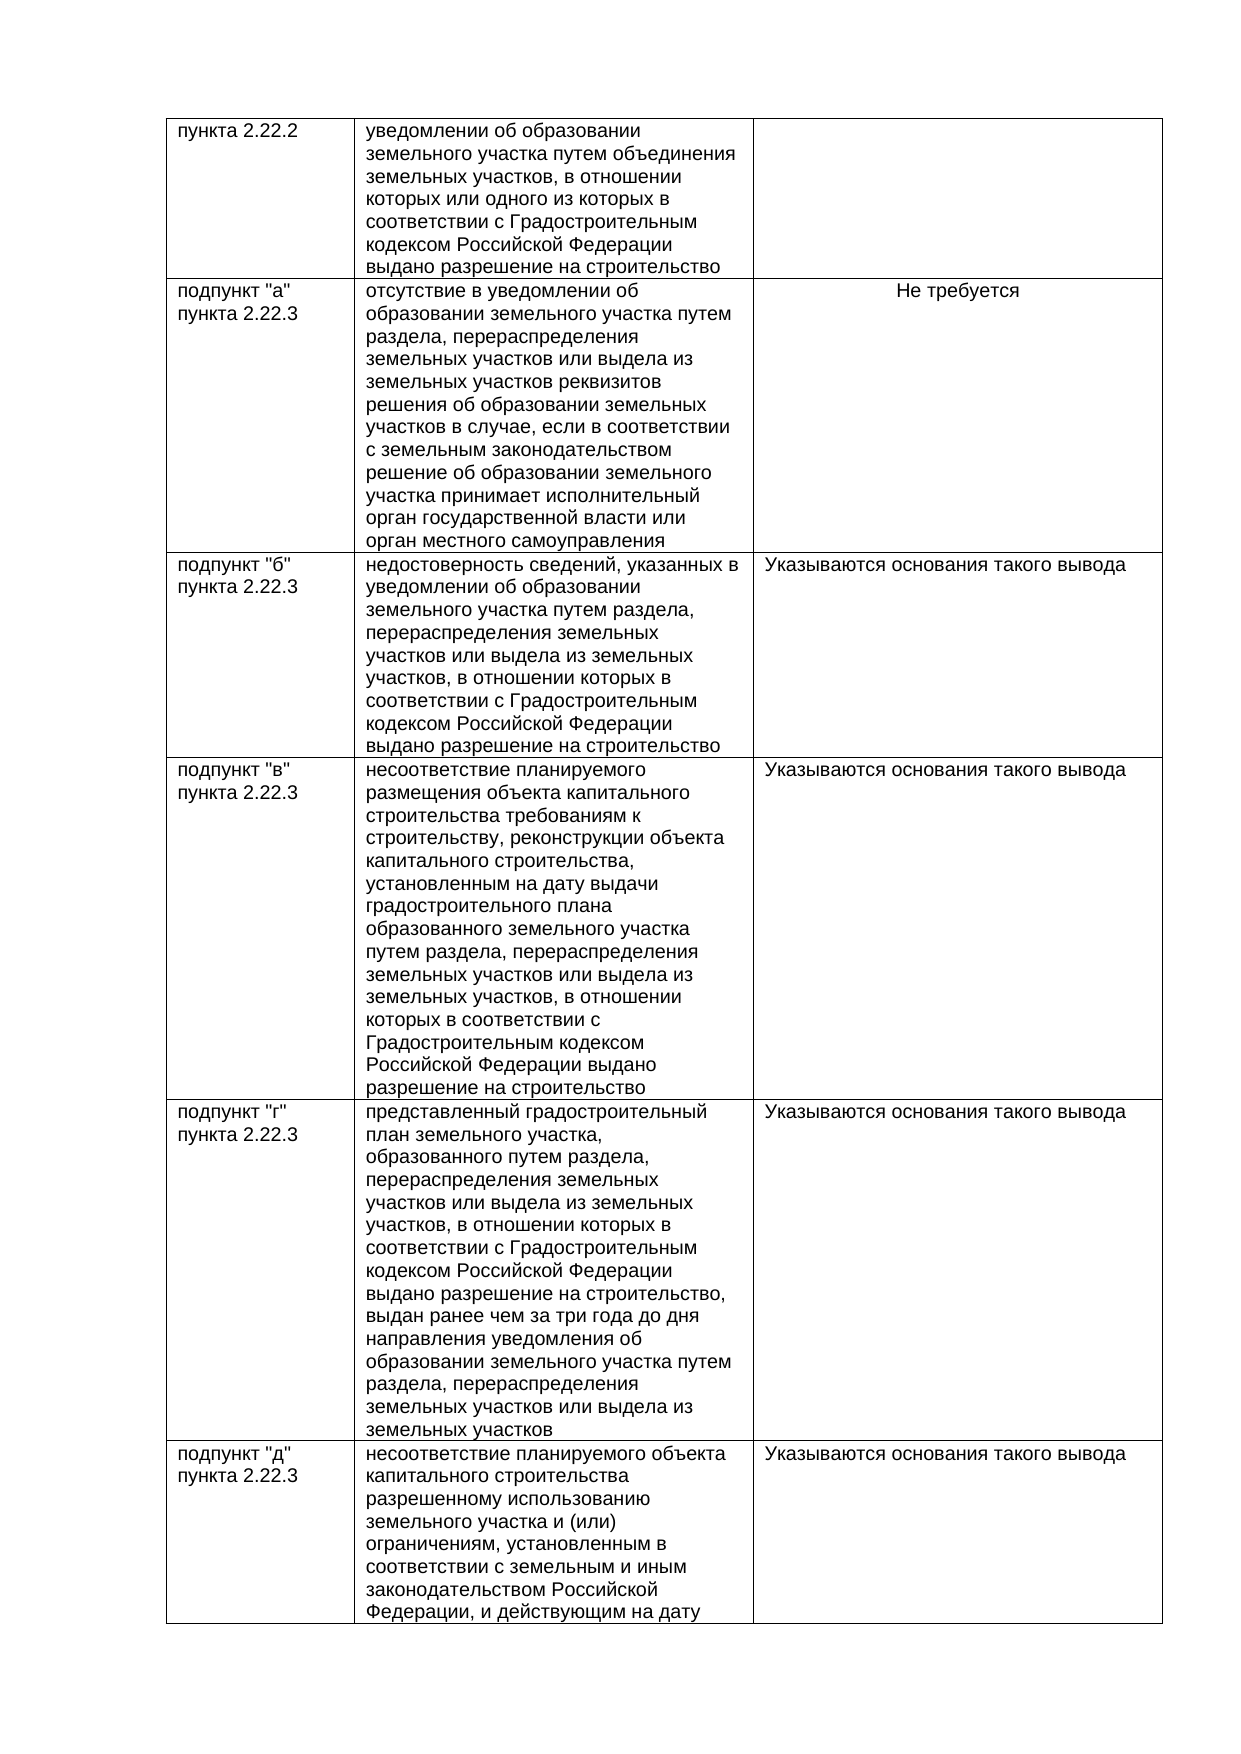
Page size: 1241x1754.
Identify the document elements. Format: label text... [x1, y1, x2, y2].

table_cell недостоверность сведений, указанных в уведомлении об образовании земельного участка путем раздела, перераспределения земельных участков или выдела из земельных участков, в отношении которых в соответствии с Градостроительным кодексом Российской Федерации выдано разрешение на строительство [355, 553, 753, 757]
table_cell подпункт "в" пункта 2.22.3 [167, 758, 354, 1099]
table_cell Не требуется [754, 279, 1162, 552]
table_cell отсутствие в уведомлении об образовании земельного участка путем раздела, перераспределения земельных участков или выдела из земельных участков реквизитов решения об образовании земельных участков в случае, если в соответствии с земельным законодательством решение об образовании земельного участка принимает исполнительный орган государственной власти или орган местного самоуправления [355, 279, 753, 552]
table_cell несоответствие планируемого размещения объекта капитального строительства требованиям к строительству, реконструкции объекта капитального строительства, установленным на дату выдачи градостроительного плана образованного земельного участка путем раздела, перераспределения земельных участков или выдела из земельных участков, в отношении которых в соответствии с Градостроительным кодексом Российской Федерации выдано разрешение на строительство [355, 758, 753, 1099]
table_cell представленный градостроительный план земельного участка, образованного путем раздела, перераспределения земельных участков или выдела из земельных участков, в отношении которых в соответствии с Градостроительным кодексом Российской Федерации выдано разрешение на строительство, выдан ранее чем за три года до дня направления уведомления об образовании земельного участка путем раздела, перераспределения земельных участков или выдела из земельных участков [355, 1100, 753, 1440]
table_cell Указываются основания такого вывода [754, 553, 1162, 757]
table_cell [167, 1441, 354, 1623]
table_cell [167, 119, 354, 278]
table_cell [754, 1441, 1162, 1623]
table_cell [754, 119, 1162, 278]
table_cell подпункт "г" пункта 2.22.3 [167, 1100, 354, 1440]
table_cell Указываются основания такого вывода [754, 1100, 1162, 1440]
table_cell Указываются основания такого вывода [754, 758, 1162, 1099]
table_cell подпункт "б" пункта 2.22.3 [167, 553, 354, 757]
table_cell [355, 119, 753, 278]
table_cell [355, 1441, 753, 1623]
table_cell подпункт "а" пункта 2.22.3 [167, 279, 354, 552]
